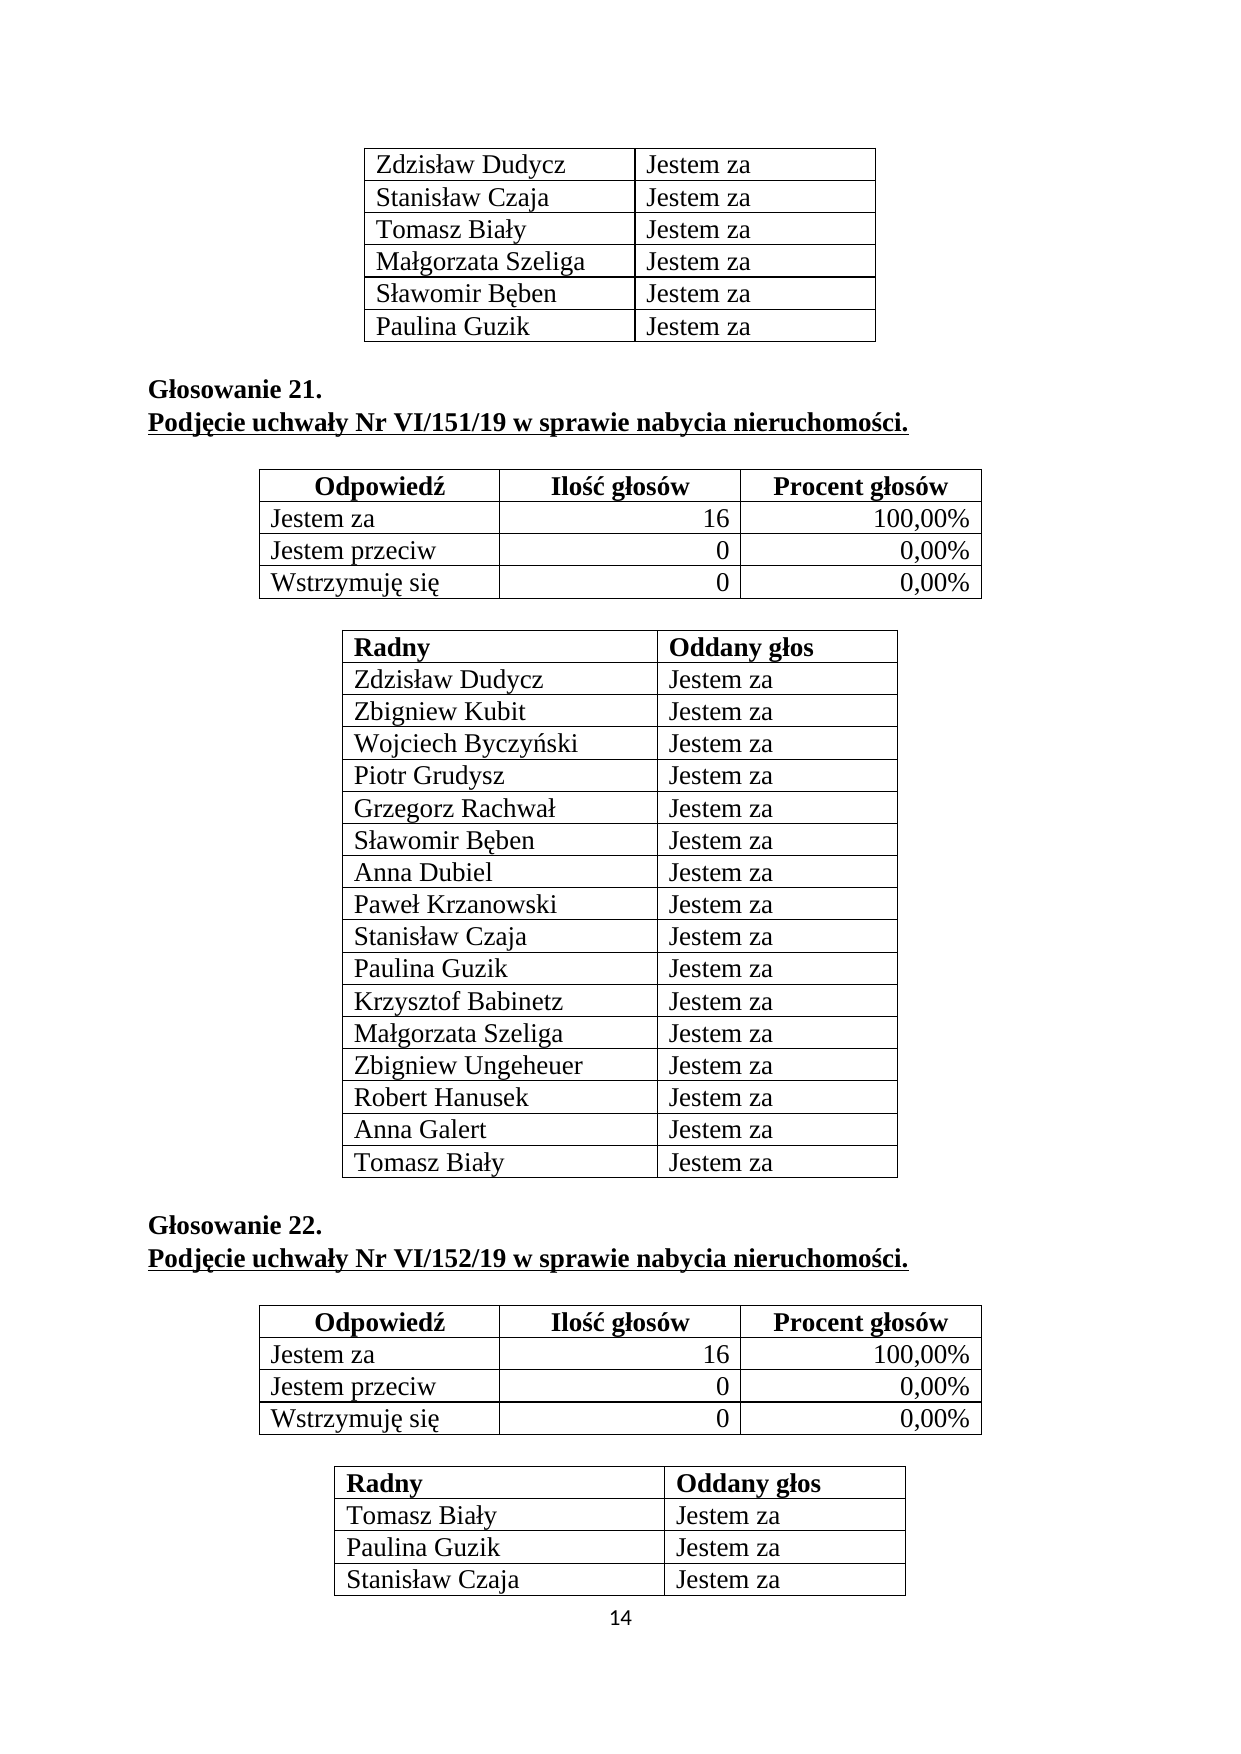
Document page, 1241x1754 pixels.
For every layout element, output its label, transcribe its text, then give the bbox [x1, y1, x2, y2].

table_cell Jestem za [636, 181, 875, 212]
table_cell Jestem za [665, 1564, 905, 1594]
table_cell 16 [500, 1338, 740, 1369]
table_header Oddany głos [665, 1467, 905, 1498]
table_cell Małgorzata Szeliga [365, 245, 634, 276]
table_header Ilość głosów [500, 1306, 740, 1337]
table_cell Jestem za [658, 985, 897, 1016]
table_cell Grzegorz Rachwał [343, 792, 657, 823]
table_cell Paulina Guzik [343, 953, 657, 984]
table_cell Jestem za [636, 310, 875, 341]
table_cell Tomasz Biały [343, 1146, 657, 1177]
table_cell Paweł Krzanowski [343, 888, 657, 919]
table_cell Jestem za [658, 760, 897, 791]
table_cell 0 [500, 566, 740, 597]
table_cell 16 [500, 502, 740, 533]
table_cell Stanisław Czaja [365, 181, 634, 212]
table_cell Jestem za [658, 663, 897, 694]
table_cell Jestem za [658, 1017, 897, 1048]
table_cell Wojciech Byczyński [343, 727, 657, 758]
table_cell 0,00% [741, 1370, 981, 1401]
table_cell Zbigniew Ungeheuer [343, 1049, 657, 1080]
table_cell Stanisław Czaja [335, 1564, 664, 1594]
table_cell Anna Dubiel [343, 856, 657, 887]
table_cell Jestem przeciw [260, 534, 499, 565]
table_cell Jestem za [658, 888, 897, 919]
table_cell Jestem za [658, 953, 897, 984]
table_cell Zbigniew Kubit [343, 695, 657, 726]
table_cell 100,00% [741, 1338, 981, 1369]
table_cell Jestem za [665, 1499, 905, 1530]
table_cell Paulina Guzik [335, 1531, 664, 1562]
table_cell Jestem za [665, 1531, 905, 1562]
table_cell Jestem za [260, 502, 499, 533]
table_cell Piotr Grudysz [343, 760, 657, 791]
table_header Procent głosów [741, 470, 981, 501]
table_cell 0,00% [741, 1403, 981, 1434]
table_cell Jestem za [658, 920, 897, 952]
table_cell Jestem za [636, 278, 875, 308]
table_cell Jestem za [658, 727, 897, 758]
table_cell 0,00% [741, 534, 981, 565]
text Głosowanie 22. [148, 1209, 1093, 1240]
table_cell Jestem za [636, 213, 875, 244]
table_cell Anna Galert [343, 1114, 657, 1145]
table_cell Sławomir Bęben [343, 824, 657, 855]
table_cell Jestem za [260, 1338, 499, 1369]
table_header Ilość głosów [500, 470, 740, 501]
text Podjęcie uchwały Nr VI/152/19 w sprawie nabycia nieruchomości. [148, 1243, 1093, 1274]
table_cell Jestem za [658, 1081, 897, 1112]
table_header Radny [335, 1467, 664, 1498]
table_cell Jestem za [636, 149, 875, 180]
table_cell Jestem za [658, 1114, 897, 1145]
table_cell 0 [500, 1370, 740, 1401]
table_cell Jestem za [658, 856, 897, 887]
text Podjęcie uchwały Nr VI/151/19 w sprawie nabycia nieruchomości. [148, 406, 1093, 438]
table_cell Paulina Guzik [365, 310, 634, 341]
table_cell Stanisław Czaja [343, 920, 657, 952]
table_cell Jestem za [658, 1146, 897, 1177]
table_cell Tomasz Biały [335, 1499, 664, 1530]
table_header Radny [343, 631, 657, 662]
table_header Odpowiedź [260, 470, 499, 501]
table_header Procent głosów [741, 1306, 981, 1337]
table_cell Zdzisław Dudycz [365, 149, 634, 180]
table_cell Jestem przeciw [260, 1370, 499, 1401]
table_cell Jestem za [658, 695, 897, 726]
table_cell 0 [500, 1403, 740, 1434]
table_cell Wstrzymuję się [260, 566, 499, 597]
text Głosowanie 21. [148, 373, 1093, 404]
table_cell Jestem za [658, 792, 897, 823]
table_cell Krzysztof Babinetz [343, 985, 657, 1016]
table_cell Jestem za [636, 245, 875, 276]
table_cell Robert Hanusek [343, 1081, 657, 1112]
table_header Odpowiedź [260, 1306, 499, 1337]
table_cell 0 [500, 534, 740, 565]
table_cell 100,00% [741, 502, 981, 533]
table_cell Zdzisław Dudycz [343, 663, 657, 694]
table_cell Jestem za [658, 1049, 897, 1080]
table_cell Sławomir Bęben [365, 278, 634, 308]
table_cell Jestem za [658, 824, 897, 855]
table_cell 0,00% [741, 566, 981, 597]
table_cell Małgorzata Szeliga [343, 1017, 657, 1048]
table_header Oddany głos [658, 631, 897, 662]
table_cell Wstrzymuję się [260, 1403, 499, 1434]
table_cell Tomasz Biały [365, 213, 634, 244]
